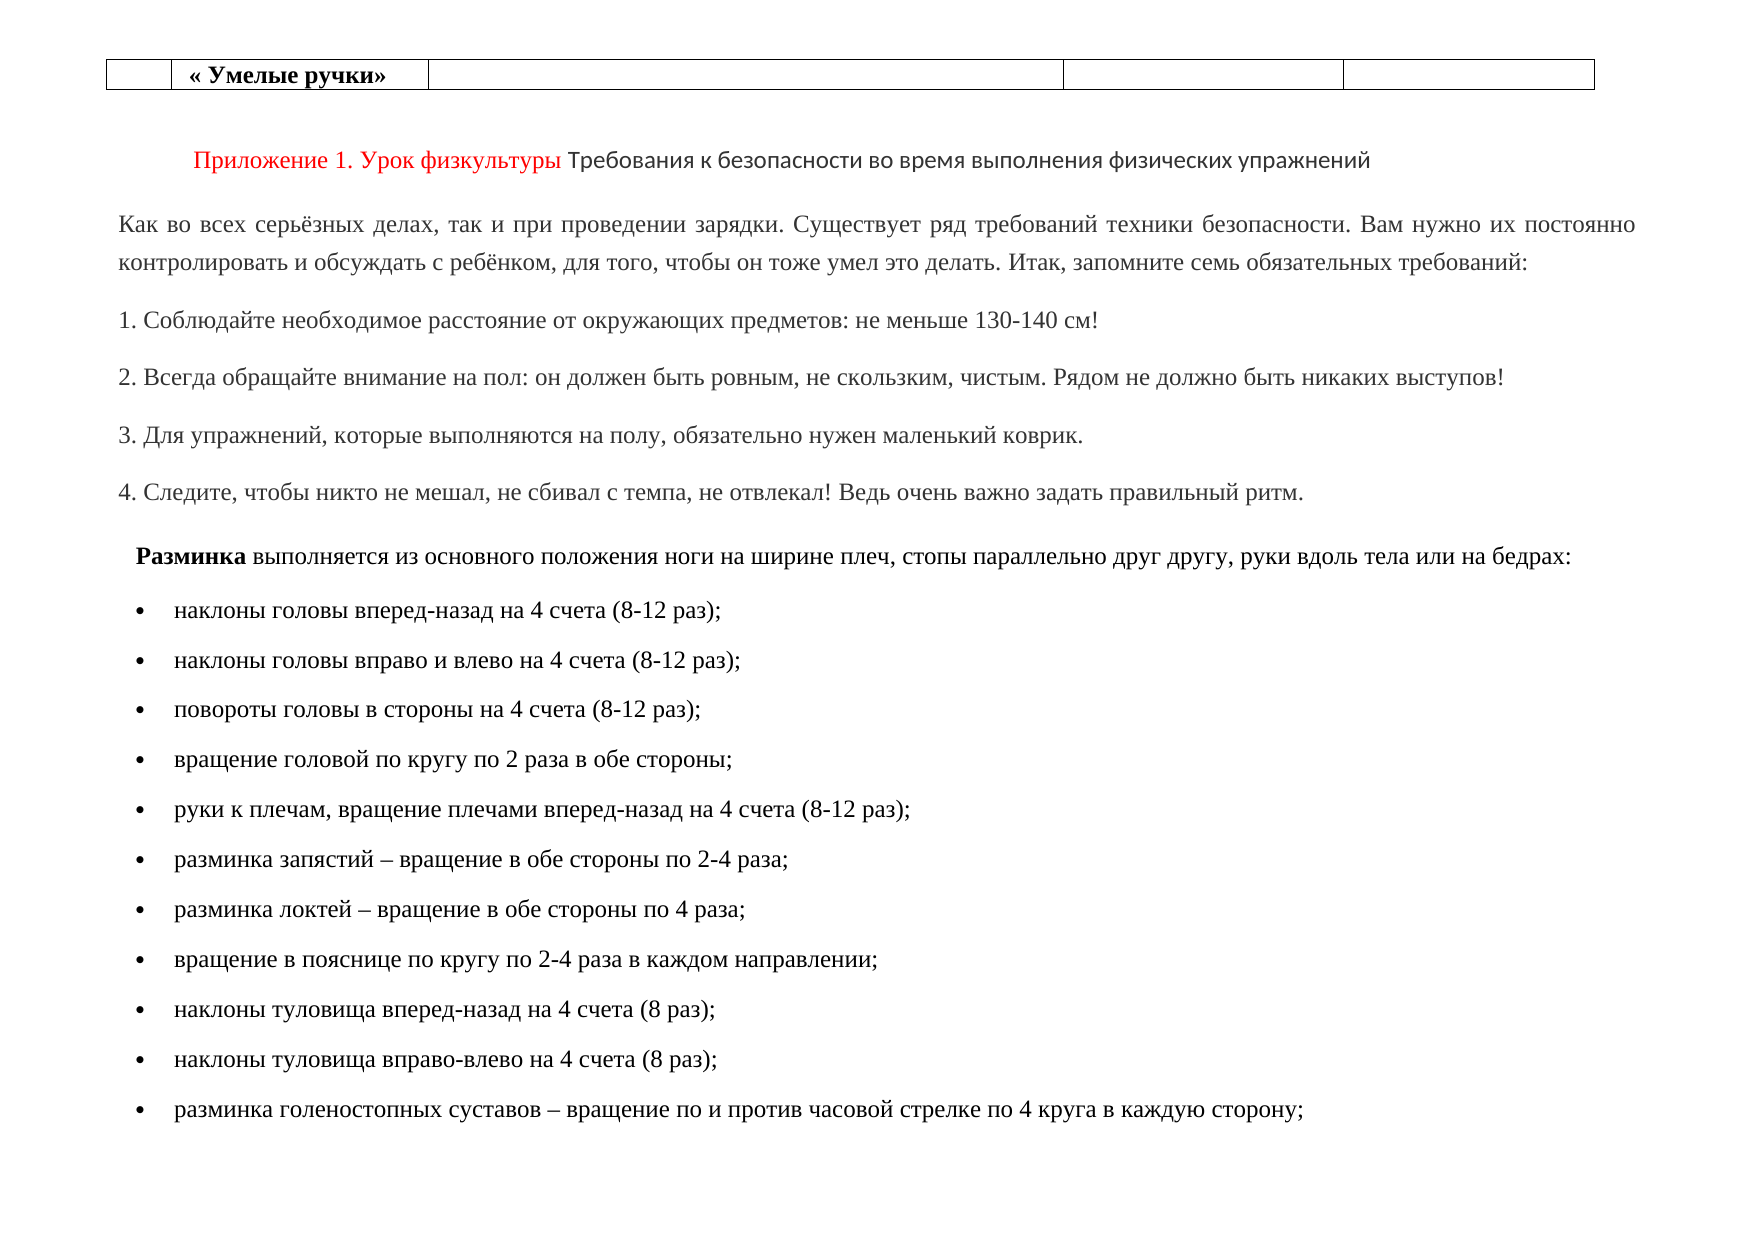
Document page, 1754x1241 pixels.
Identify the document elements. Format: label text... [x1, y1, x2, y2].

list Приложение 1. Урок физкультуры Требования к безопасности во время выполнения физических упражнений [193, 144, 1636, 174]
table_cell [107, 60, 171, 89]
text 3. Для упражнений, которые выполняются на полу, обязательно нужен маленький коврик. [118, 410, 1636, 449]
list руки к плечам, вращение плечами вперед-назад на 4 счета (8-12 раз); [136, 778, 1636, 823]
list разминка голеностопных суставов – вращение по и против часовой стрелке по 4 круга в каждую сторону; [136, 1078, 1636, 1122]
table_cell [1344, 60, 1594, 89]
list повороты головы в стороны на 4 счета (8-12 раз); [136, 679, 1636, 723]
list наклоны туловища вправо-влево на 4 счета (8 раз); [136, 1028, 1636, 1073]
text Разминка выполняется из основного положения ноги на ширине плеч, стопы параллельно друг другу, руки вдоль тела или на бедрах: [118, 525, 1636, 570]
list наклоны туловища вперед-назад на 4 счета (8 раз); [136, 978, 1636, 1023]
text 2. Всегда обращайте внимание на пол: он должен быть ровным, не скользким, чистым. Рядом не должно быть никаких выступов! [118, 353, 1636, 391]
text Как во всех серьёзных делах, так и при проведении зарядки. Существует ряд требований техники безопасности. Вам нужно их постоянно контролировать и обсуждать с ребёнком, для того, чтобы он тоже умел это делать. Итак, запомните семь обязательных требований: [118, 199, 1636, 276]
text 1. Соблюдайте необходимое расстояние от окружающих предметов: не меньше 130-140 см! [118, 295, 1636, 334]
table_cell [1064, 60, 1343, 89]
list наклоны головы вперед-назад на 4 счета (8-12 раз); [136, 579, 1636, 623]
list разминка локтей – вращение в обе стороны по 4 раза; [136, 878, 1636, 923]
table_cell [429, 60, 1063, 89]
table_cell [172, 60, 428, 89]
list разминка запястий – вращение в обе стороны по 2-4 раза; [136, 828, 1636, 873]
text 4. Следите, чтобы никто не мешал, не сбивал с темпа, не отвлекал! Ведь очень важно задать правильный ритм. [118, 468, 1636, 506]
list вращение в пояснице по кругу по 2-4 раза в каждом направлении; [136, 928, 1636, 973]
list вращение головой по кругу по 2 раза в обе стороны; [136, 728, 1636, 773]
list наклоны головы вправо и влево на 4 счета (8-12 раз); [136, 629, 1636, 673]
